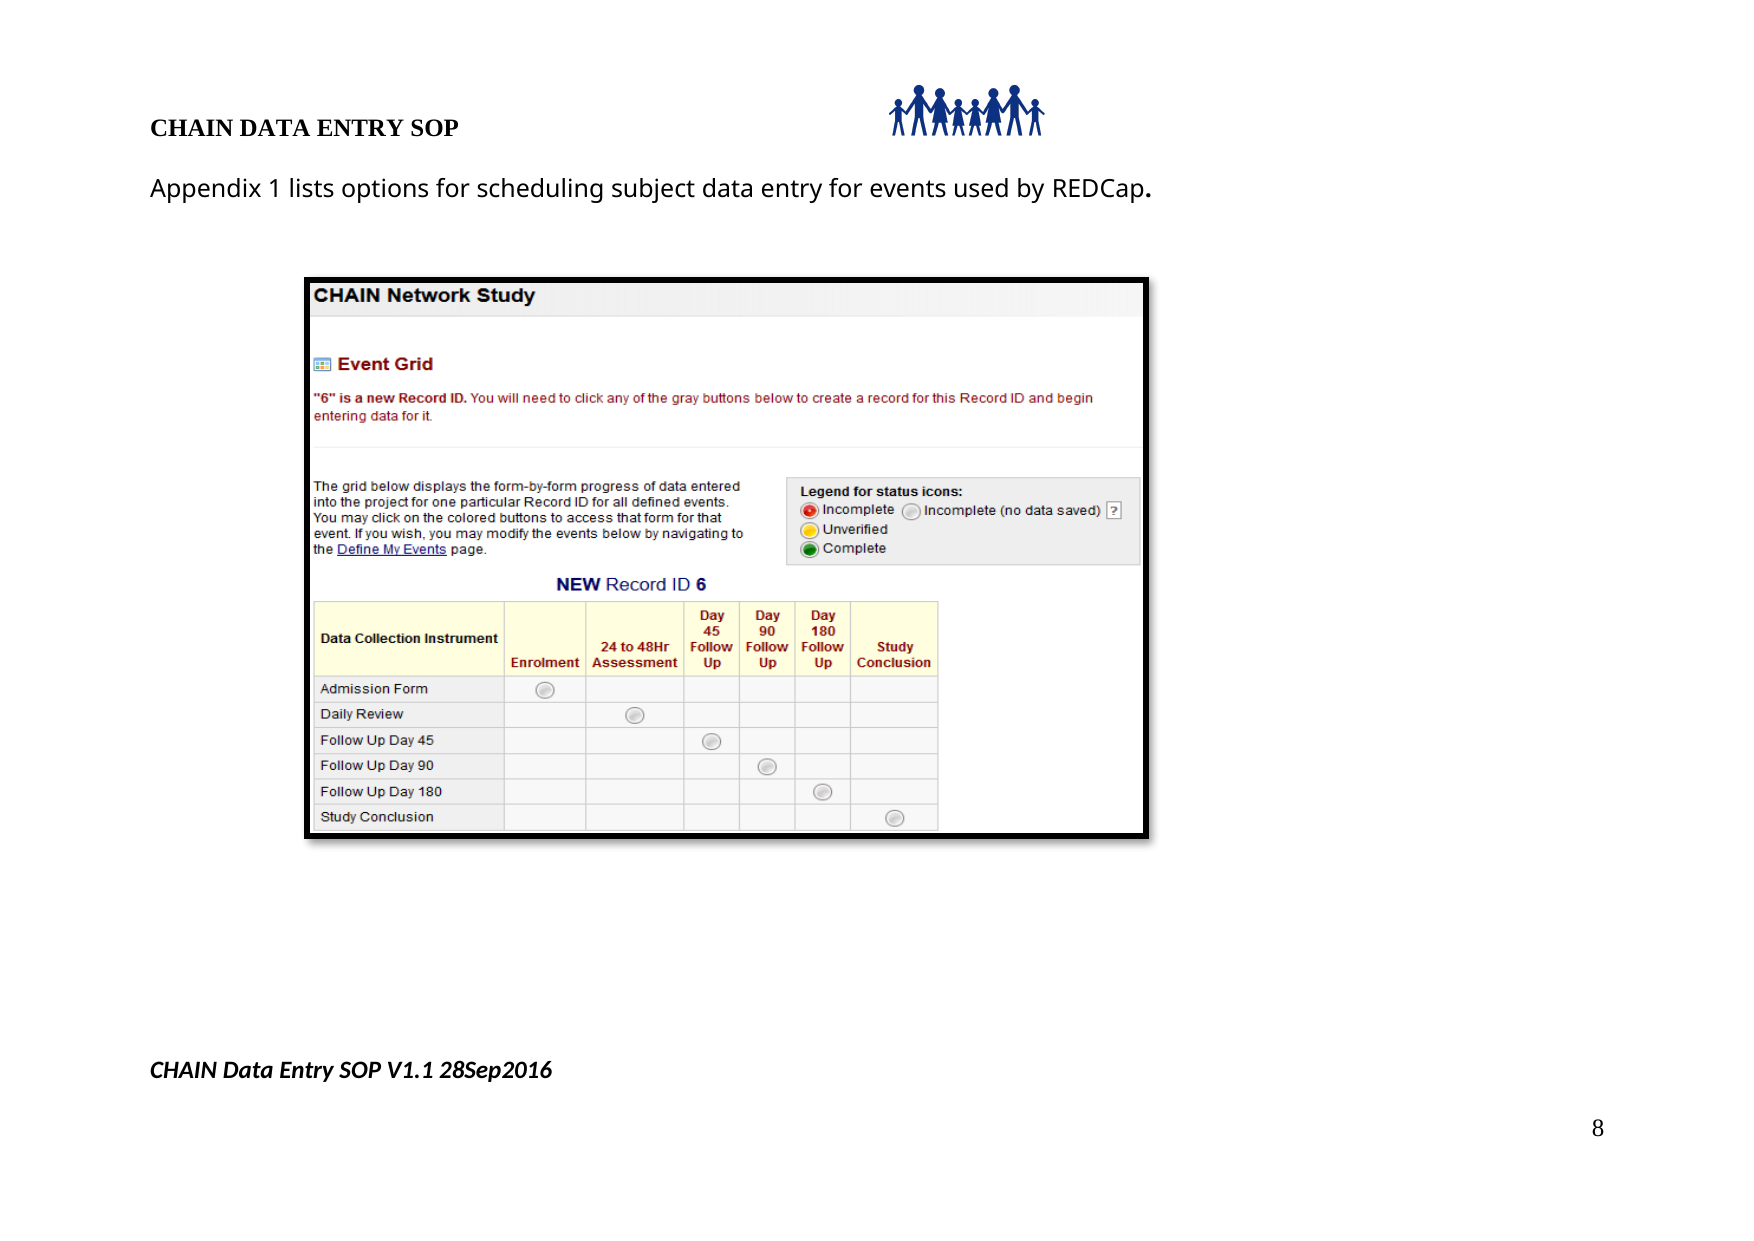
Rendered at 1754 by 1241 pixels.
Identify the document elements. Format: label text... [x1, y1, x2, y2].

text Appendix 1 lists options for scheduling subject data entry for events used by REDCap. [150, 171, 1604, 204]
picture [310, 283, 1143, 833]
